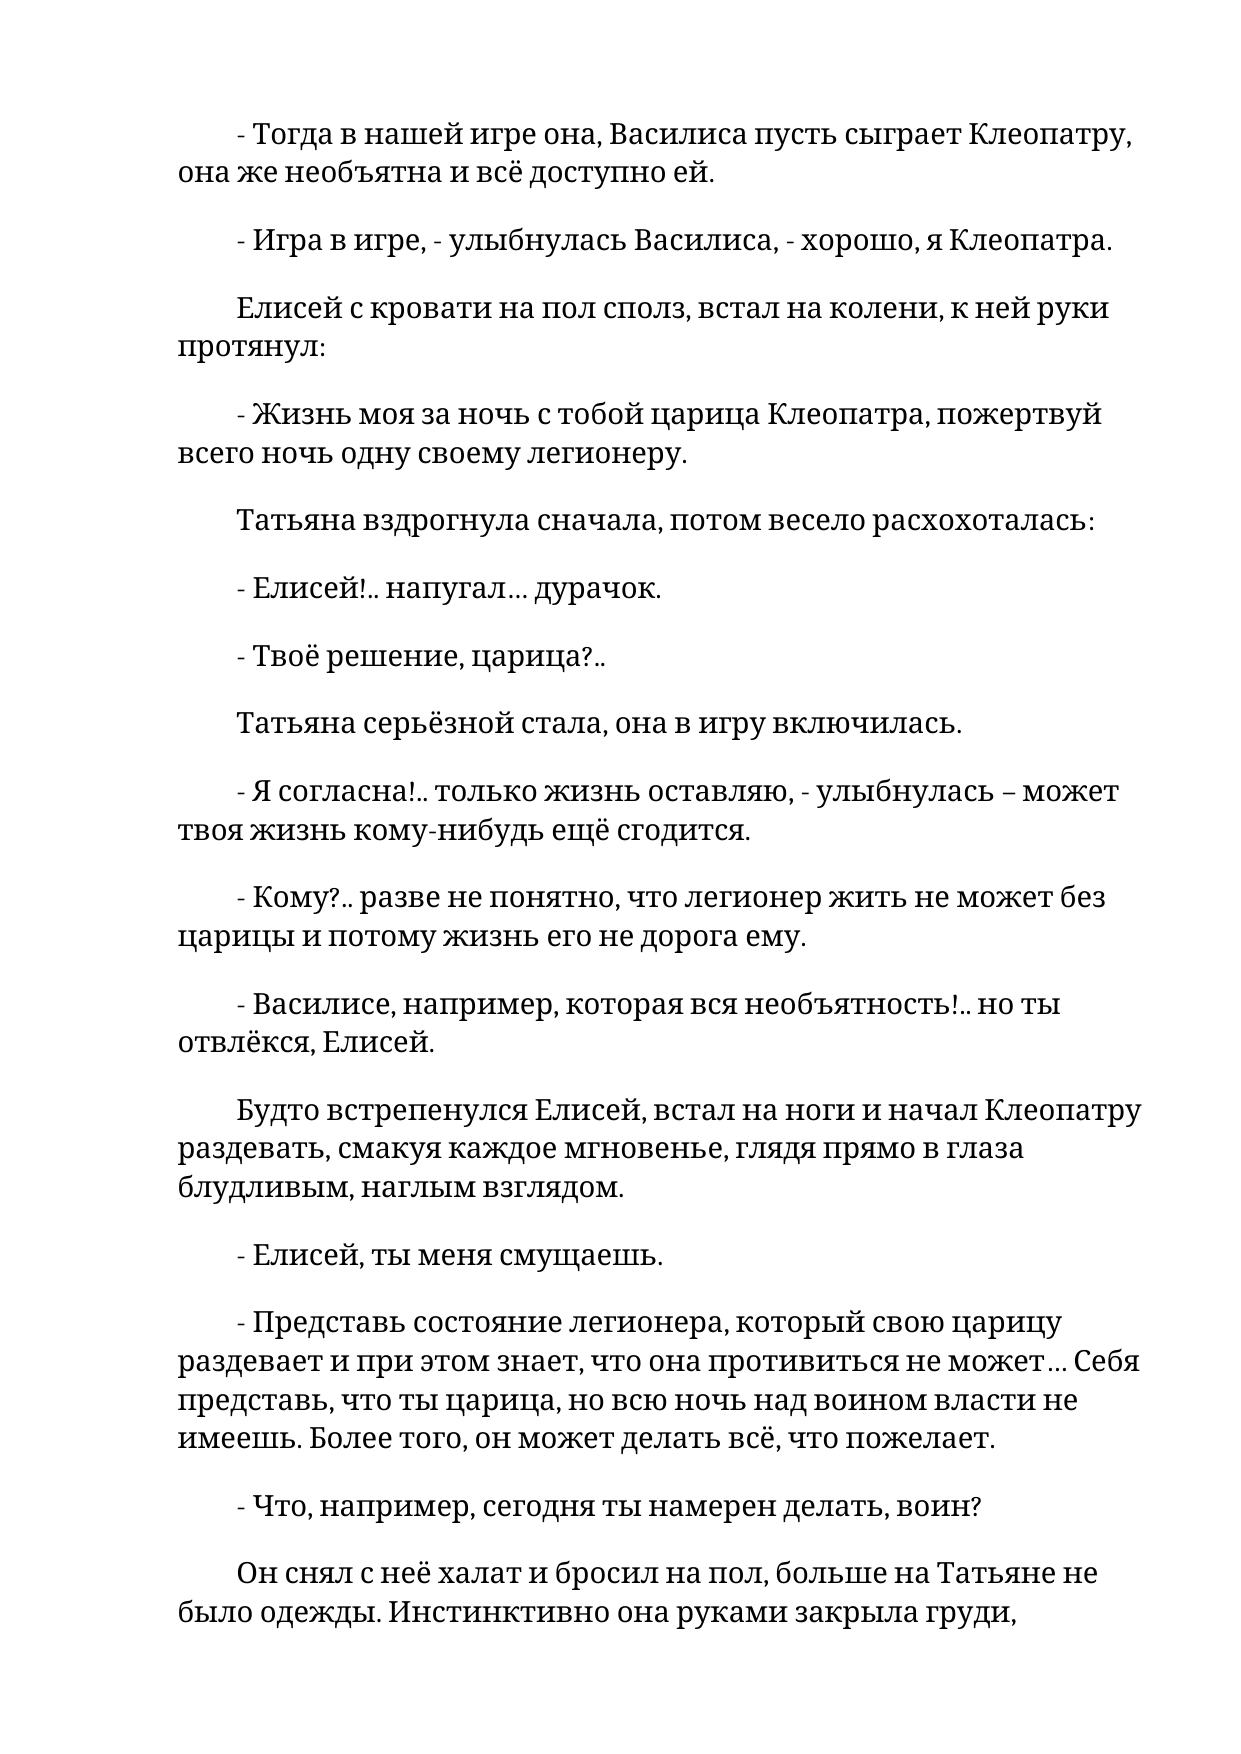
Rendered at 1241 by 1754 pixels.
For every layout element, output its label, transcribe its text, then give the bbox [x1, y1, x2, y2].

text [177, 1558, 1152, 1630]
text Елисей с кровати на пол сполз, встал на колени, к ней руки протянул: [177, 292, 1152, 364]
text - Что, например, сегодня ты намерен делать, воин? [177, 1490, 1152, 1523]
text - Тогда в нашей игре она, Василиса пусть сыграет Клеопатру, она же необъятна и всё доступно ей. [177, 118, 1152, 190]
text - Игра в игре, - улыбнулась Василиса, - хорошо, я Клеопатра. [177, 224, 1152, 258]
text - Елисей!.. напугал… дурачок. [177, 572, 1152, 606]
text - Кому?.. разве не понятно, что легионер жить не может без царицы и потому жизнь его не дорога ему. [177, 882, 1152, 954]
text - Елисей, ты меня смущаешь. [177, 1239, 1152, 1272]
text Татьяна вздрогнула сначала, потом весело расхохоталась: [177, 504, 1152, 538]
text - Твоё решение, царица?.. [177, 640, 1152, 673]
text - Василисе, например, которая вся необъятность!.. но ты отвлёкся, Елисей. [177, 988, 1152, 1060]
text Татьяна серьёзной стала, она в игру включилась. [177, 708, 1152, 741]
text - Жизнь моя за ночь с тобой царица Клеопатра, пожертвуй всего ночь одну своему легионеру. [177, 398, 1152, 470]
text - Я согласна!.. только жизнь оставляю, - улыбнулась – может твоя жизнь кому-нибудь ещё сгодится. [177, 775, 1152, 847]
text Будто встрепенулся Елисей, встал на ноги и начал Клеопатру раздевать, смакуя каждое мгновенье, глядя прямо в глаза блудливым, наглым взглядом. [177, 1094, 1152, 1205]
text - Представь состояние легионера, который свою царицу раздевает и при этом знает, что она противиться не может… Себя представь, что ты царица, но всю ночь над воином власти не имеешь. Более того, он может делать всё, что пожелает. [177, 1307, 1152, 1456]
